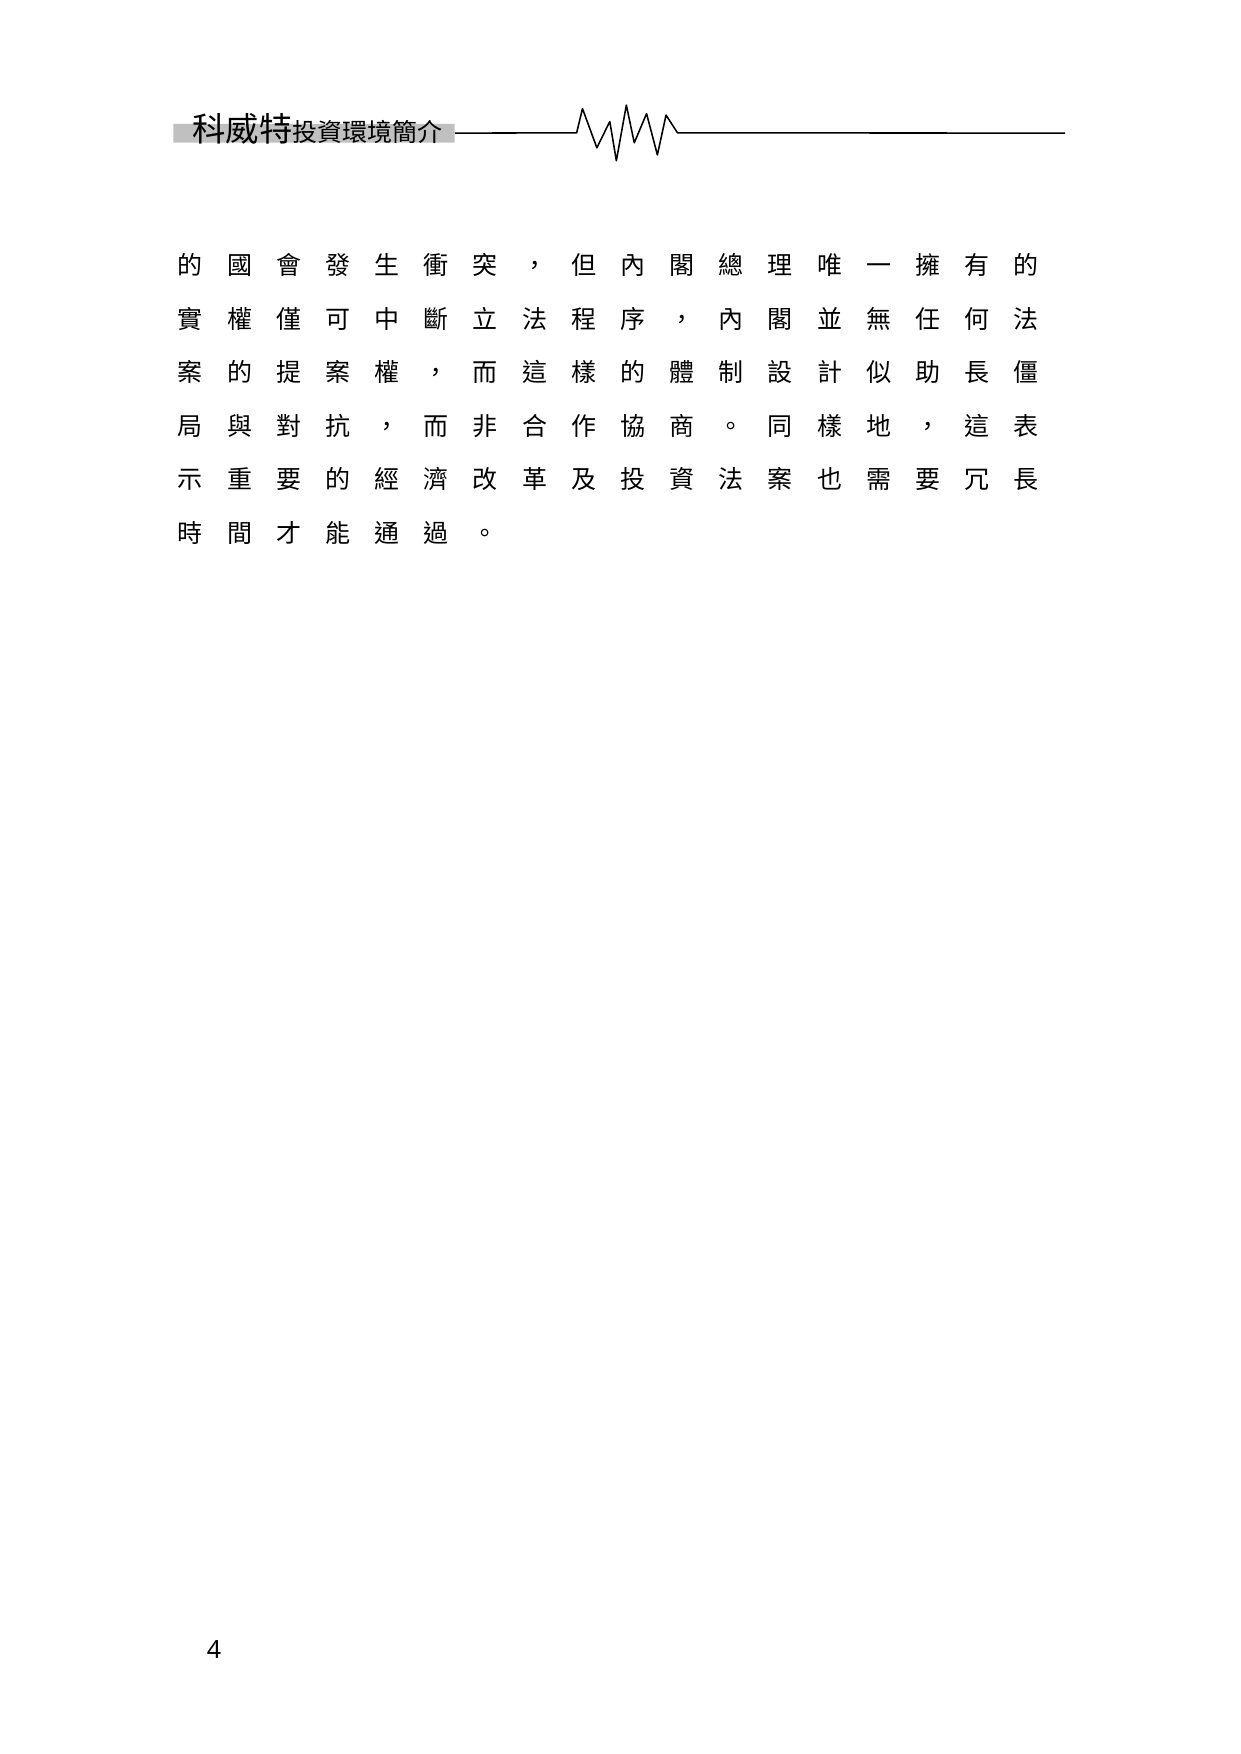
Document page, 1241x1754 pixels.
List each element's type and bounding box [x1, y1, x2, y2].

text [178, 237, 1063, 558]
